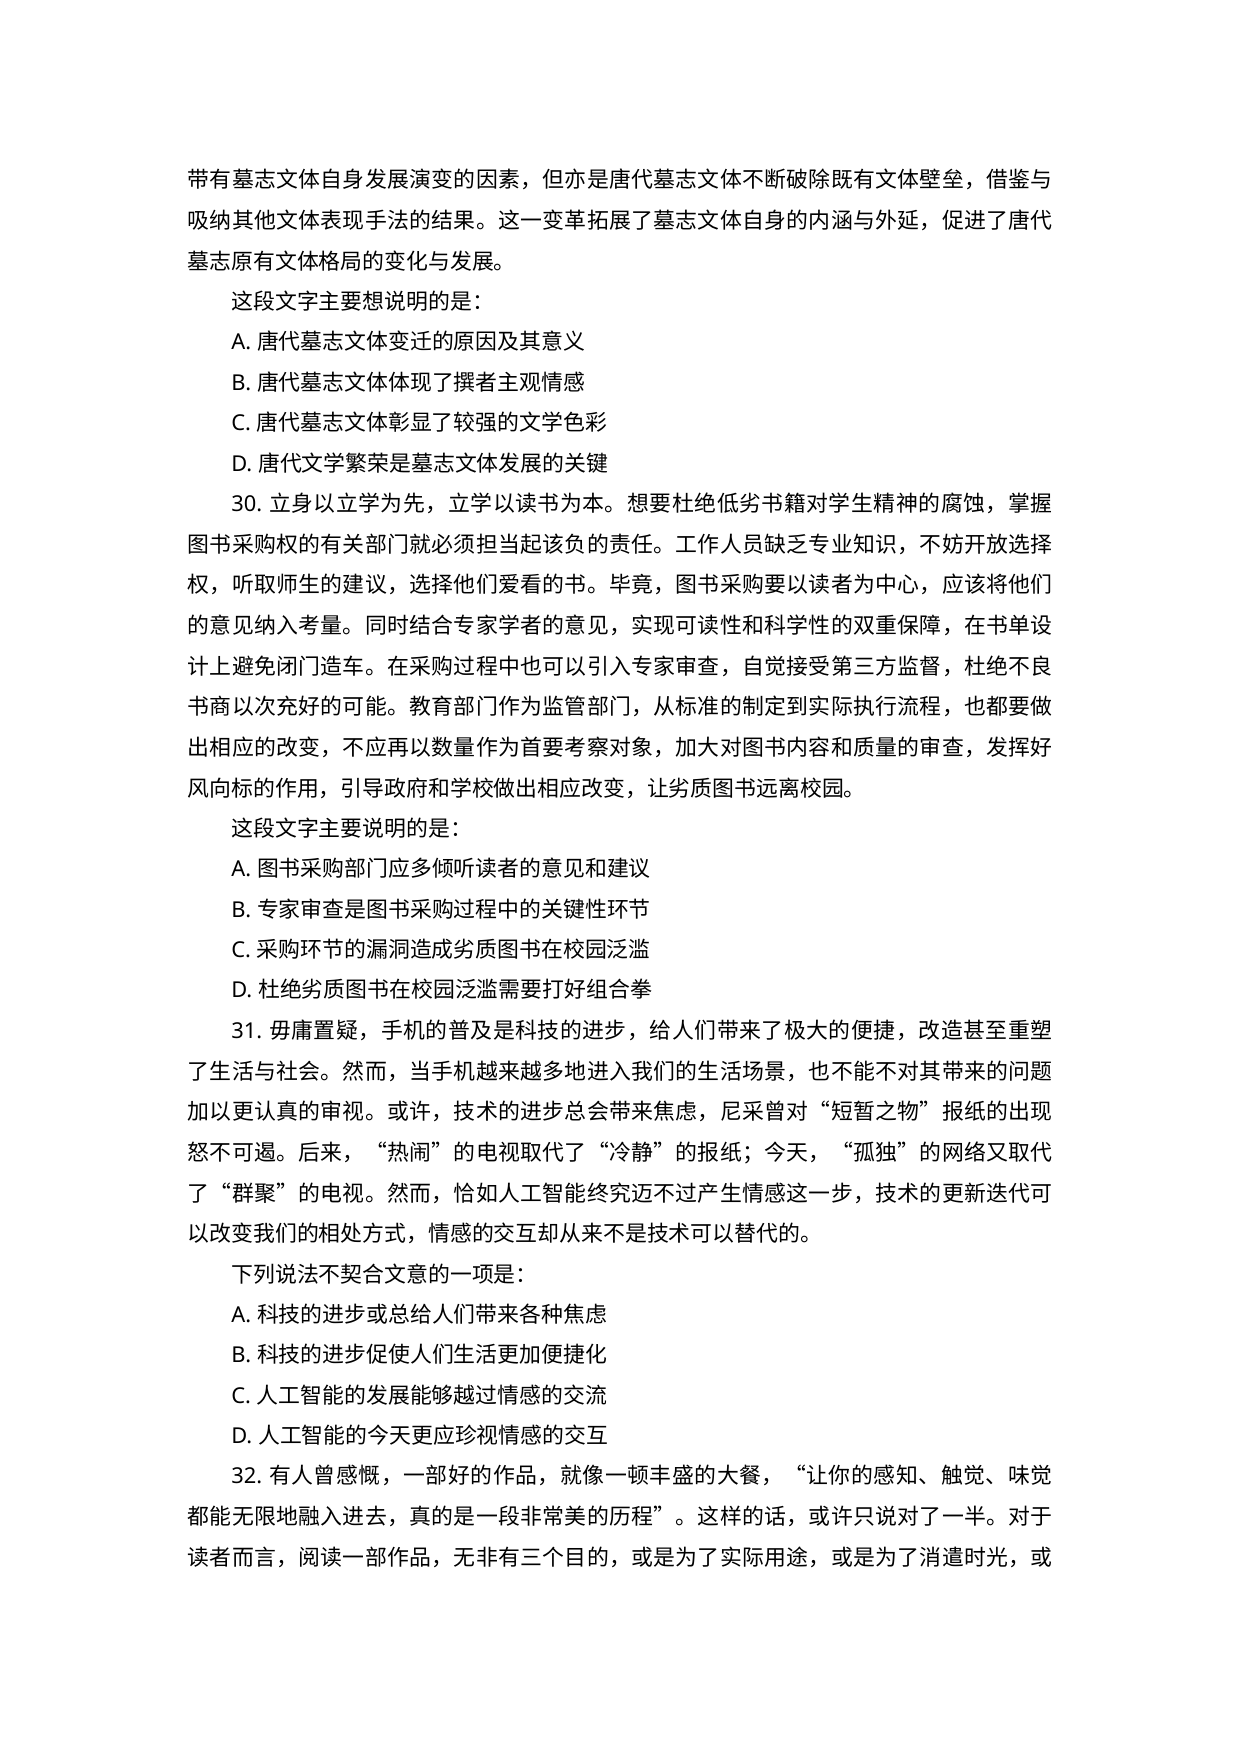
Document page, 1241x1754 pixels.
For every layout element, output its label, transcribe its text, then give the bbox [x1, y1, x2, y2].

text A. 科技的进步或总给人们带来各种焦虑 [187, 1297, 1053, 1329]
text A. 图书采购部门应多倾听读者的意见和建议 [187, 851, 1053, 883]
text D. 人工智能的今天更应珍视情感的交互 [187, 1418, 1053, 1450]
text B. 唐代墓志文体体现了撰者主观情感 [187, 364, 1053, 397]
text 这段文字主要想说明的是： [187, 284, 1053, 316]
text C. 人工智能的发展能够越过情感的交流 [187, 1377, 1053, 1410]
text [187, 162, 1053, 276]
text C. 唐代墓志文体彰显了较强的文学色彩 [187, 405, 1053, 437]
text 30. 立身以立学为先，立学以读书为本。想要杜绝低劣书籍对学生精神的腐蚀，掌握图书采购权的有关部门就必须担当起该负的责任。工作人员缺乏专业知识，不妨开放选择权，听取师生的建议，选择他们爱看的书。毕竟，图书采购要以读者为中心，应该将他们的意见纳入考量。同时结合专家学者的意见，实现可读性和科学性的双重保障，在书单设计上避免闭门造车。在采购过程中也可以引入专家审查，自觉接受第三方监督，杜绝不良书商以次充好的可能。教育部门作为监管部门，从标准的制定到实际执行流程，也都要做出相应的改变，不应再以数量作为首要考察对象，加大对图书内容和质量的审查，发挥好风向标的作用，引导政府和学校做出相应改变，让劣质图书远离校园。 [187, 486, 1053, 803]
text D. 杜绝劣质图书在校园泛滥需要打好组合拳 [187, 972, 1053, 1005]
text A. 唐代墓志文体变迁的原因及其意义 [187, 324, 1053, 357]
text D. 唐代文学繁荣是墓志文体发展的关键 [187, 445, 1053, 478]
text B. 科技的进步促使人们生活更加便捷化 [187, 1337, 1053, 1369]
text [187, 1458, 1053, 1572]
text C. 采购环节的漏洞造成劣质图书在校园泛滥 [187, 932, 1053, 964]
text 下列说法不契合文意的一项是： [187, 1256, 1053, 1289]
text 这段文字主要说明的是： [187, 811, 1053, 843]
text 31. 毋庸置疑，手机的普及是科技的进步，给人们带来了极大的便捷，改造甚至重塑了生活与社会。然而，当手机越来越多地进入我们的生活场景，也不能不对其带来的问题加以更认真的审视。或许，技术的进步总会带来焦虑，尼采曾对“短暂之物”报纸的出现怒不可遏。后来，“热闹”的电视取代了“冷静”的报纸；今天，“孤独”的网络又取代了“群聚”的电视。然而，恰如人工智能终究迈不过产生情感这一步，技术的更新迭代可以改变我们的相处方式，情感的交互却从来不是技术可以替代的。 [187, 1013, 1053, 1248]
text B. 专家审查是图书采购过程中的关键性环节 [187, 891, 1053, 924]
